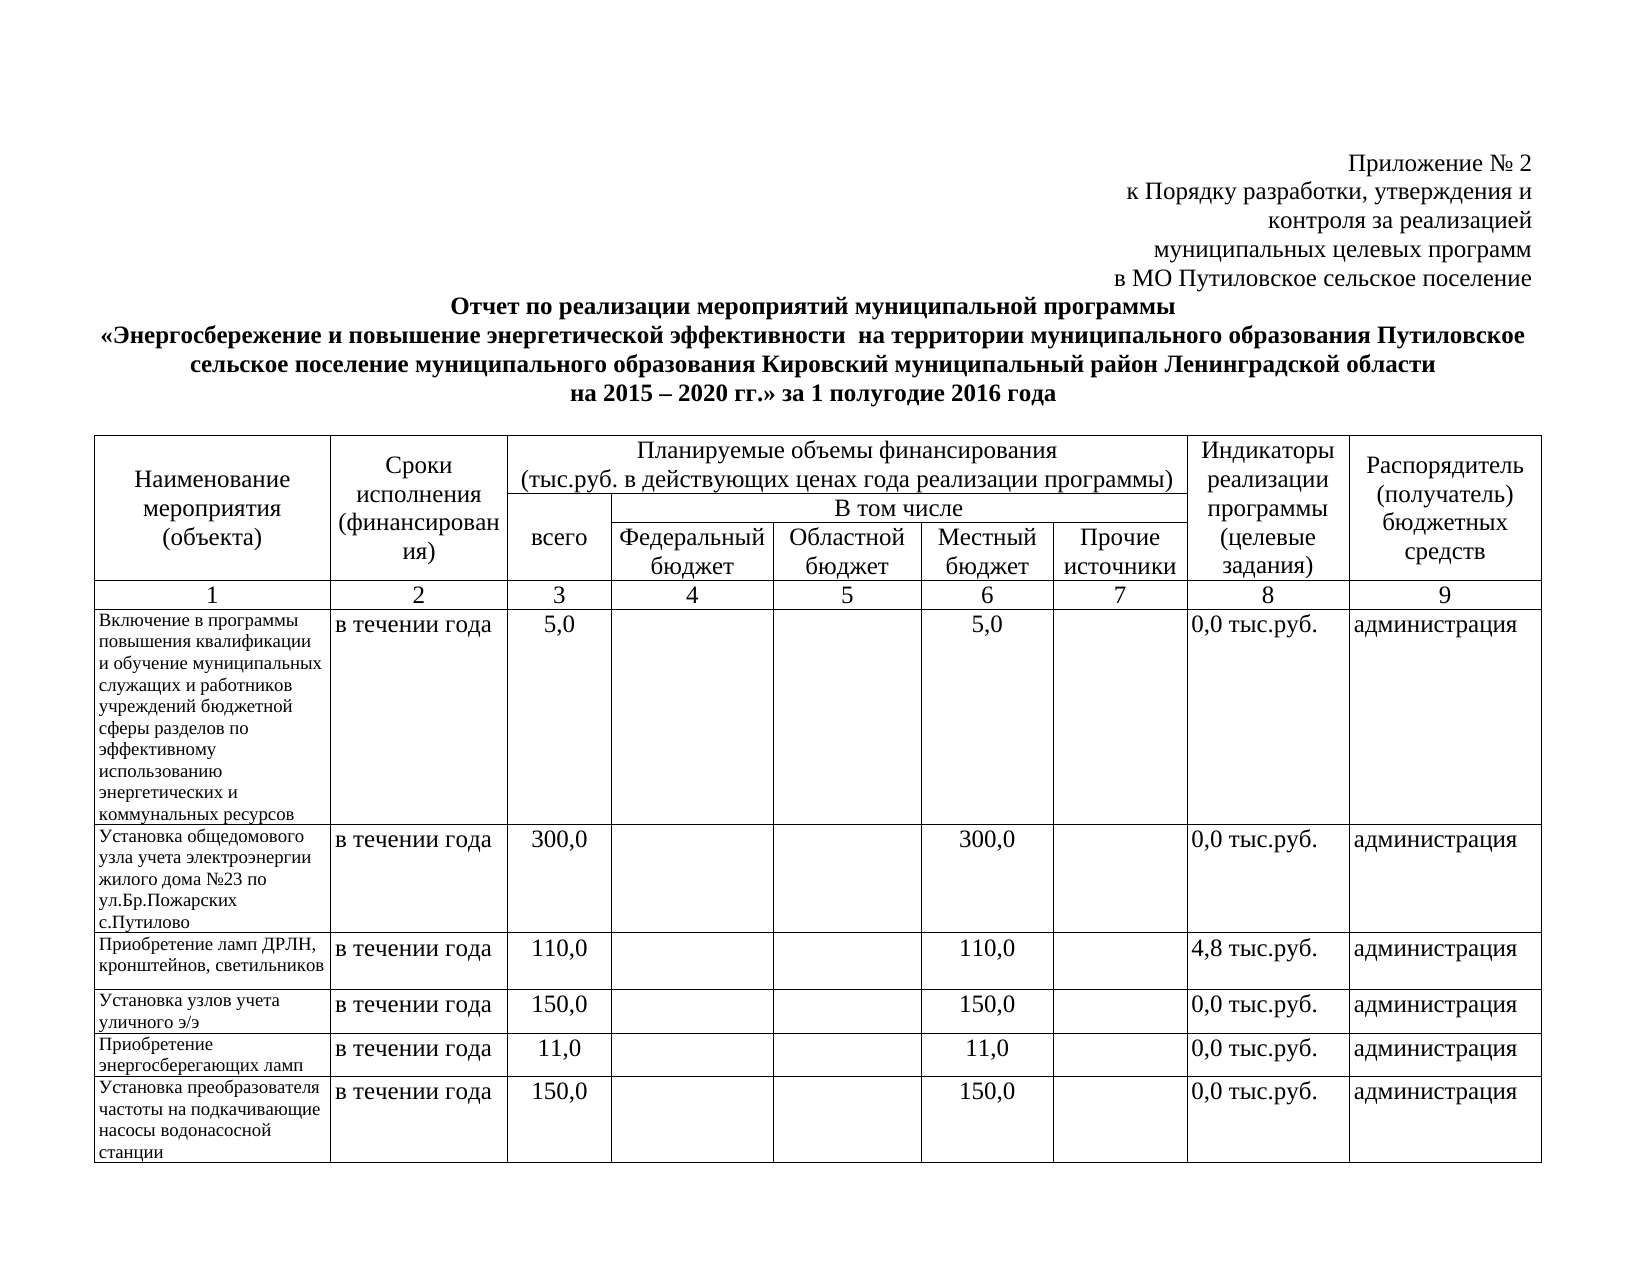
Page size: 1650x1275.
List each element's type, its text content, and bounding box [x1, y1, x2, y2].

table_cell [774, 825, 921, 932]
table_cell администрация [1350, 990, 1541, 1032]
table_cell 8 [1188, 581, 1349, 608]
table_cell 0,0 тыс.руб. [1188, 825, 1349, 932]
table_cell 11,0 [922, 1034, 1053, 1076]
text в МО Путиловское сельское поселение [1106, 263, 1532, 291]
table_cell 5,0 [922, 610, 1053, 824]
table_header Распорядитель (получатель) бюджетных средств [1350, 436, 1541, 579]
table_cell администрация [1350, 933, 1541, 989]
text Приложение № 2 [1106, 148, 1532, 176]
table_cell 9 [1350, 581, 1541, 608]
table_cell 150,0 [922, 1077, 1053, 1162]
table_cell 110,0 [922, 933, 1053, 989]
table_cell администрация [1350, 1077, 1541, 1162]
table_cell 150,0 [508, 990, 611, 1032]
table_cell [612, 1077, 773, 1162]
table_cell 110,0 [508, 933, 611, 989]
table_cell [612, 825, 773, 932]
table_header Сроки исполнения (финансирования) [331, 436, 507, 579]
table_cell Приобретение ламп ДРЛН, кронштейнов, светильников [95, 933, 330, 989]
table_cell администрация [1350, 610, 1541, 824]
table_cell [612, 990, 773, 1032]
table_cell 300,0 [922, 825, 1053, 932]
table_cell 2 [331, 581, 507, 608]
text муниципальных целевых программ [1106, 234, 1532, 263]
table_cell [612, 1034, 773, 1076]
table_cell 11,0 [508, 1034, 611, 1076]
table_cell 5 [774, 581, 921, 608]
table_cell 0,0 тыс.руб. [1188, 990, 1349, 1032]
table_cell [612, 610, 773, 824]
table_cell [1054, 825, 1187, 932]
table_cell 7 [1054, 581, 1187, 608]
table_cell администрация [1350, 825, 1541, 932]
table_cell В том числе [612, 494, 1187, 522]
table_cell 300,0 [508, 825, 611, 932]
text контроля за реализацией [1106, 205, 1532, 234]
table_cell [1054, 610, 1187, 824]
table_cell [774, 990, 921, 1032]
table_cell [1054, 1034, 1187, 1076]
table_cell Приобретение энергосберегающих ламп [95, 1034, 330, 1076]
text к Порядку разработки, утверждения и [1106, 176, 1532, 205]
table_header Наименование мероприятия (объекта) [95, 436, 330, 579]
table_cell Федеральный бюджет [612, 523, 773, 579]
table_cell [1054, 933, 1187, 989]
table_cell [612, 933, 773, 989]
table_cell 0,0 тыс.руб. [1188, 1034, 1349, 1076]
table_cell Включение в программы повышения квалификации и обучение муниципальных служащих и работников учреждений бюджетной сферы разделов по эффективному использованию энергетических и коммунальных ресурсов [95, 610, 330, 824]
table_cell Прочие источники [1054, 523, 1187, 579]
table_cell в течении года [331, 1034, 507, 1076]
table_cell 5,0 [508, 610, 611, 824]
table_cell [774, 1077, 921, 1162]
table_header Планируемые объемы финансирования (тыс.руб. в действующих ценах года реализации программы) [508, 436, 1187, 493]
table_cell [1054, 990, 1187, 1032]
table_cell в течении года [331, 990, 507, 1032]
table_cell [774, 933, 921, 989]
table_cell в течении года [331, 933, 507, 989]
table_cell [774, 1034, 921, 1076]
table_cell Местный бюджет [922, 523, 1053, 579]
table_cell 4,8 тыс.руб. [1188, 933, 1349, 989]
table_cell 0,0 тыс.руб. [1188, 610, 1349, 824]
table_cell 3 [508, 581, 611, 608]
table_cell 4 [612, 581, 773, 608]
table_cell [774, 610, 921, 824]
text Отчет по реализации мероприятий муниципальной программы [94, 291, 1532, 320]
table_cell Установка узлов учета уличного э/э [95, 990, 330, 1032]
table_cell администрация [1350, 1034, 1541, 1076]
text на 2015 – 2020 гг.» за 1 полугодие 2016 года [94, 378, 1532, 406]
table_cell в течении года [331, 825, 507, 932]
table_cell Установка общедомового узла учета электроэнергии жилого дома №23 по ул.Бр.Пожарских с.Путилово [95, 825, 330, 932]
table_cell всего [508, 494, 611, 579]
table_cell Областной бюджет [774, 523, 921, 579]
table_cell в течении года [331, 1077, 507, 1162]
table_cell 6 [922, 581, 1053, 608]
table_cell 150,0 [922, 990, 1053, 1032]
table_cell 0,0 тыс.руб. [1188, 1077, 1349, 1162]
table_cell 1 [95, 581, 330, 608]
table_cell в течении года [331, 610, 507, 824]
text «Энергосбережение и повышение энергетической эффективности на территории муниципального образования Путиловское сельское поселение муниципального образования Кировский муниципальный район Ленинградской области [94, 320, 1532, 378]
table_cell [1054, 1077, 1187, 1162]
table_header Индикаторы реализации программы (целевые задания) [1188, 436, 1349, 579]
table_cell 150,0 [508, 1077, 611, 1162]
table_cell Установка преобразователя частоты на подкачивающие насосы водонасосной станции [95, 1077, 330, 1162]
